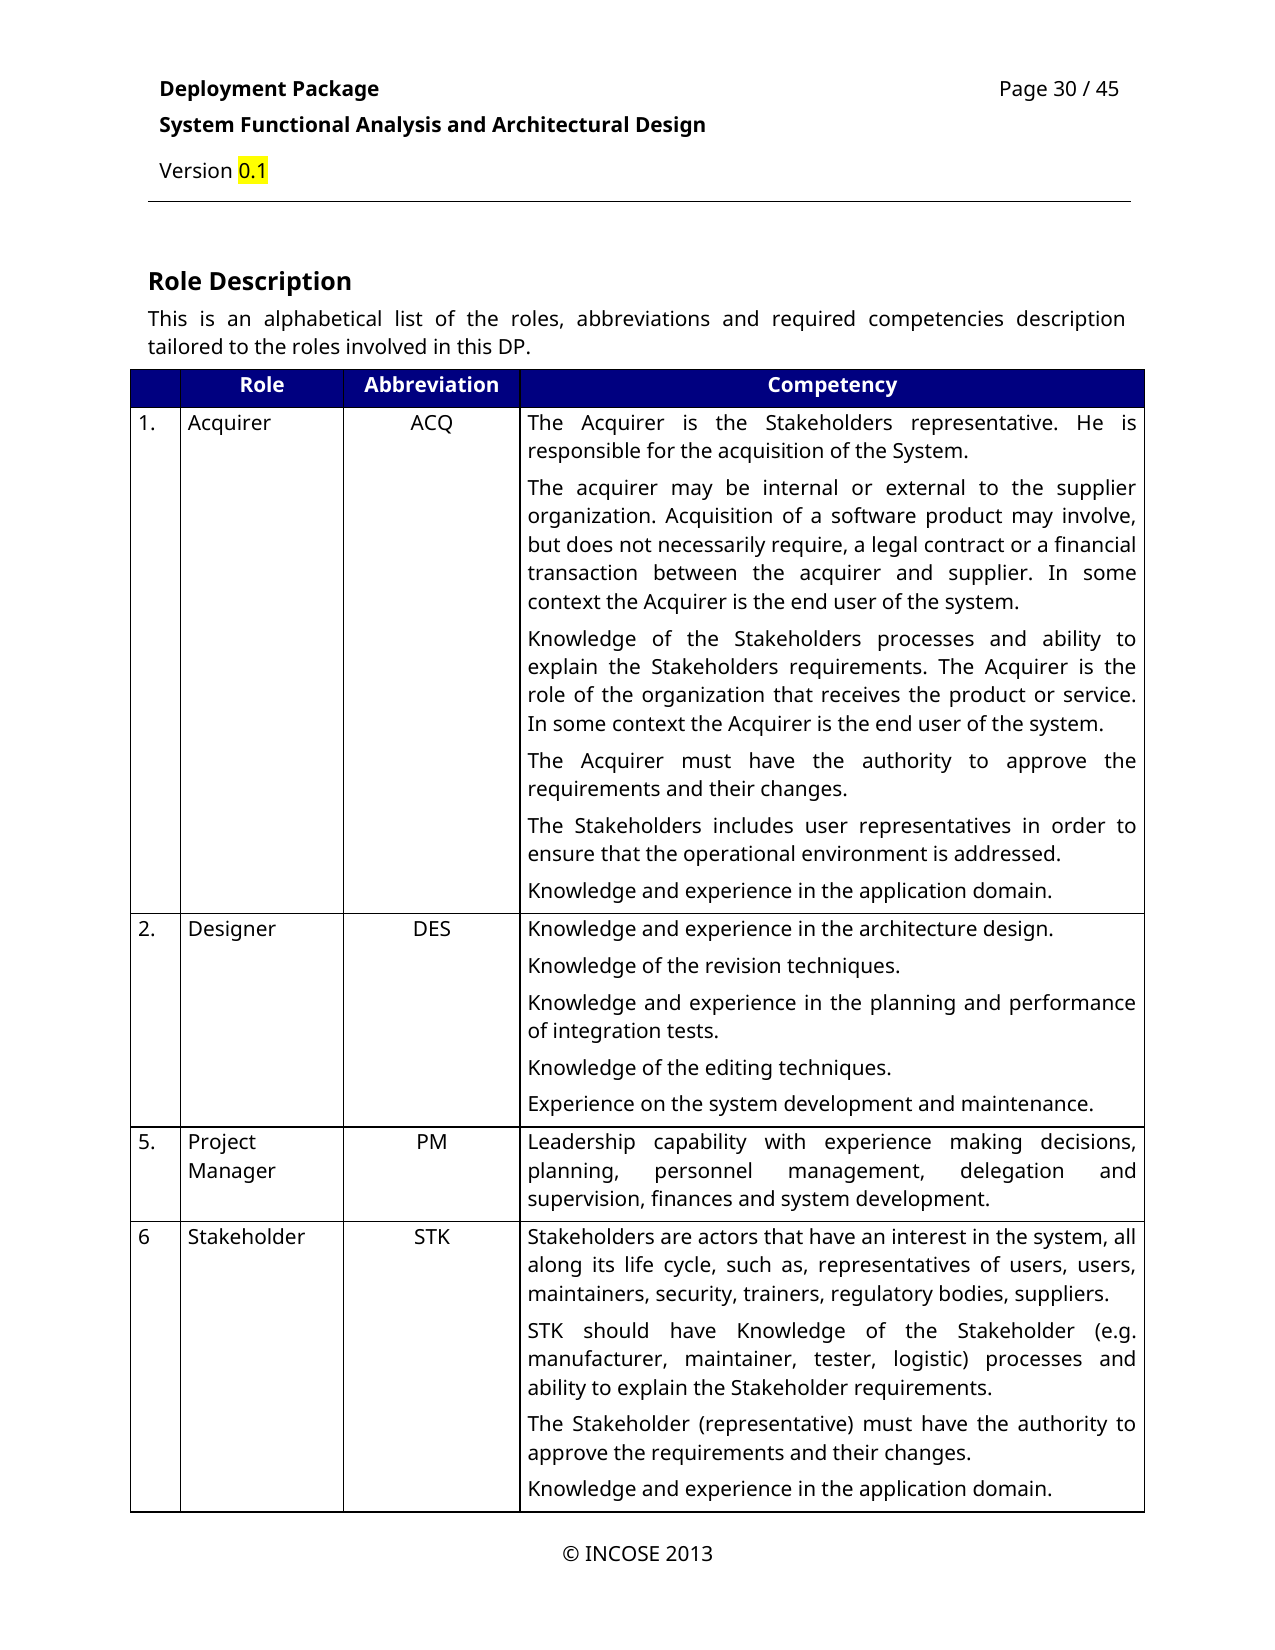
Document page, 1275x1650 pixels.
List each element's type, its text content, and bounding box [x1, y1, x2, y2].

table_cell DES [344, 914, 519, 1126]
table_header [131, 370, 180, 407]
table_cell Acquirer [181, 408, 343, 913]
table_cell PM [344, 1128, 519, 1221]
table_cell Knowledge and experience in the architecture design. Knowledge of the revision techniques. Knowledge and experience in the planning and performance of integration tests. Knowledge of the editing techniques. Experience on the system development and maintenance. [521, 914, 1144, 1126]
table_cell Designer [181, 914, 343, 1126]
subtitle Role Description [148, 264, 1127, 298]
table_cell STK [344, 1222, 519, 1511]
table_cell Project Manager [181, 1128, 343, 1221]
table_cell ACQ [344, 408, 519, 913]
table_cell 2. [131, 914, 180, 1126]
table_header Abbreviation [344, 370, 519, 407]
table_cell Stakeholder [181, 1222, 343, 1511]
table_cell Leadership capability with experience making decisions, planning, personnel management, delegation and supervision, finances and system development. [521, 1128, 1144, 1221]
table_cell 5. [131, 1128, 180, 1221]
table_cell 1. [131, 408, 180, 913]
text This is an alphabetical list of the roles, abbreviations and required competencies description tailored to the roles involved in this DP. [148, 304, 1127, 361]
table_header Role [181, 370, 343, 407]
table_cell Stakeholders are actors that have an interest in the system, all along its life cycle, such as, representatives of users, users, maintainers, security, trainers, regulatory bodies, suppliers. STK should have Knowledge of the Stakeholder (e.g. manufacturer, maintainer, tester, logistic) processes and ability to explain the Stakeholder requirements. The Stakeholder (representative) must have the authority to approve the requirements and their changes. Knowledge and experience in the application domain. [521, 1222, 1144, 1511]
table_cell 6 [131, 1222, 180, 1511]
table_cell The Acquirer is the Stakeholders representative. He is responsible for the acquisition of the System. The acquirer may be internal or external to the supplier organization. Acquisition of a software product may involve, but does not necessarily require, a legal contract or a financial transaction between the acquirer and supplier. In some context the Acquirer is the end user of the system. Knowledge of the Stakeholders processes and ability to explain the Stakeholders requirements. The Acquirer is the role of the organization that receives the product or service. In some context the Acquirer is the end user of the system. The Acquirer must have the authority to approve the requirements and their changes. The Stakeholders includes user representatives in order to ensure that the operational environment is addressed. Knowledge and experience in the application domain. [521, 408, 1144, 913]
table_header Competency [521, 370, 1144, 407]
